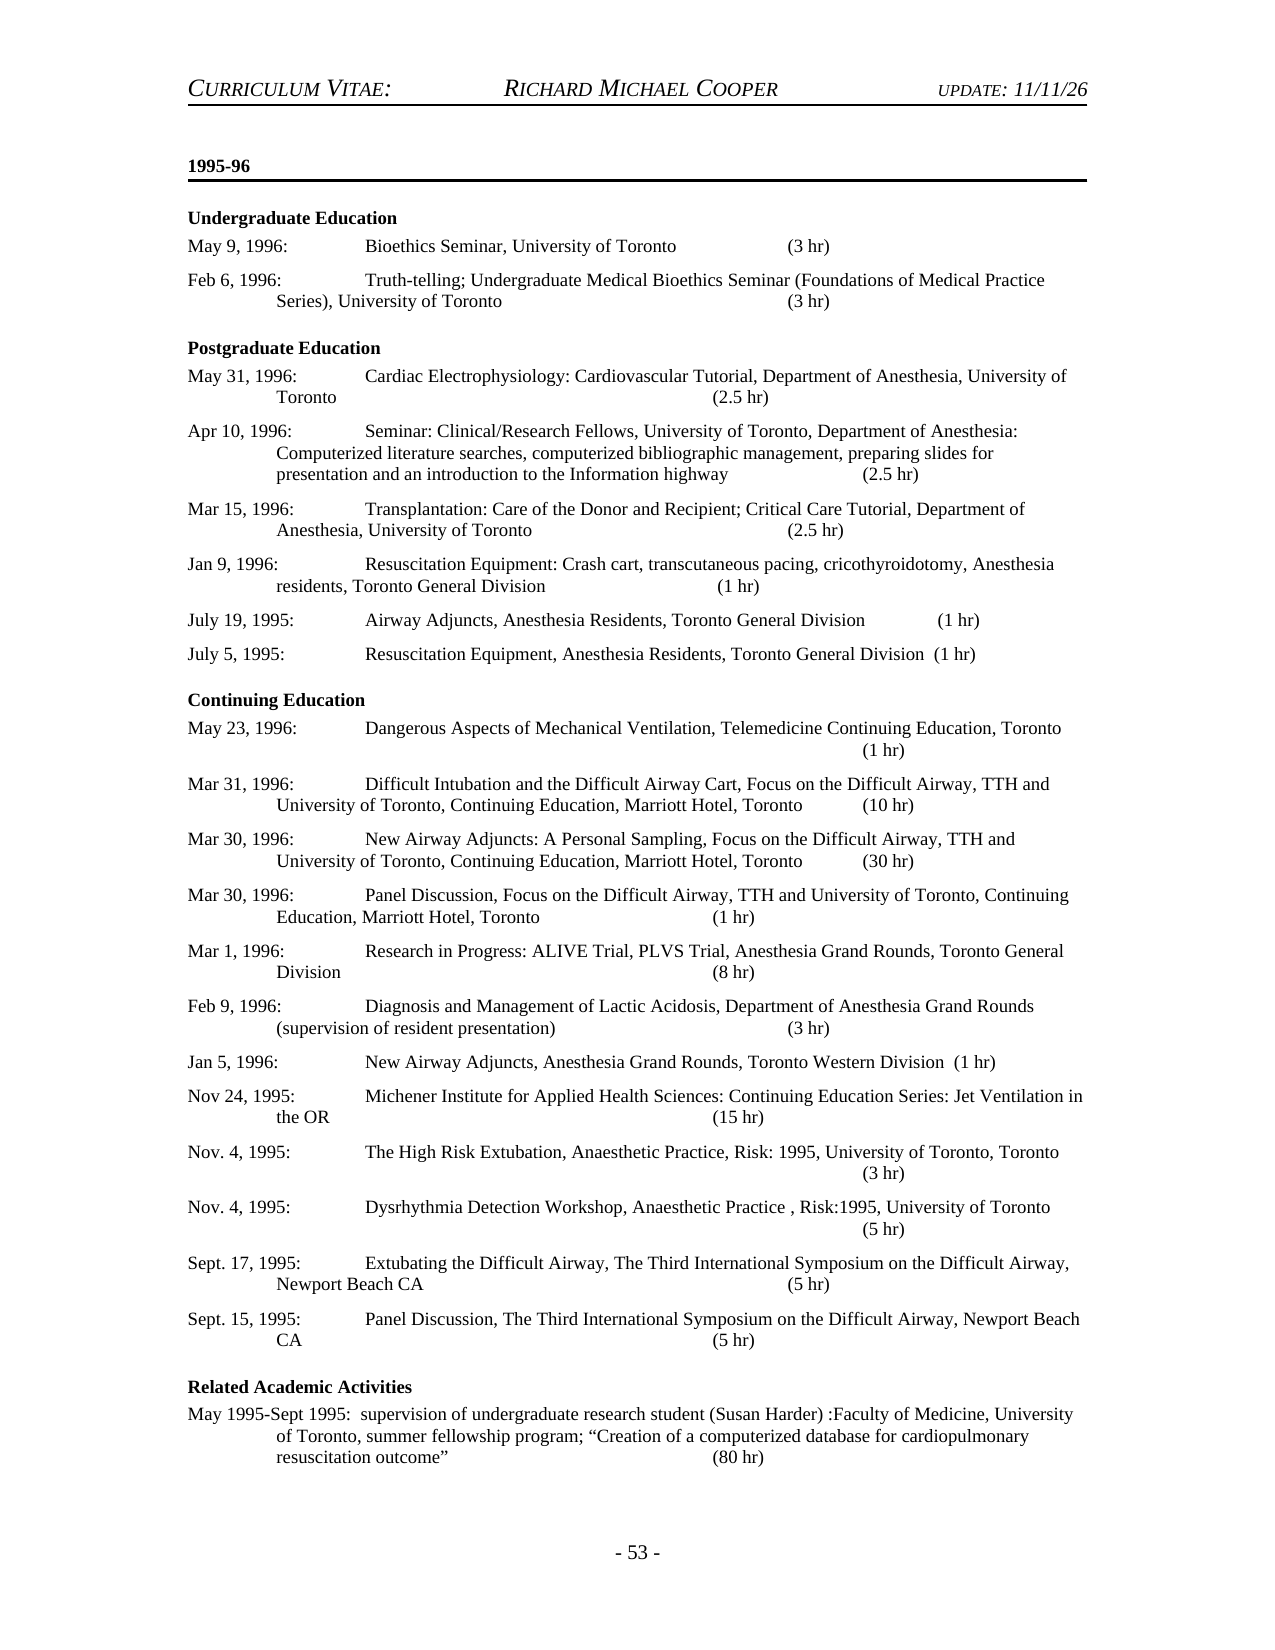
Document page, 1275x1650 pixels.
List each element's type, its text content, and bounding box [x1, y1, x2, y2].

text Nov 24, 1995: Michener Institute for Applied Health Sciences: Continuing Education Series: Jet Ventilation in the OR (15 hr) [187, 1085, 1087, 1128]
text Mar 1, 1996: Research in Progress: ALIVE Trial, PLVS Trial, Anesthesia Grand Rounds, Toronto General Division (8 hr) [187, 939, 1087, 983]
subtitle Continuing Education [187, 689, 1087, 711]
text Jan 5, 1996: New Airway Adjuncts, Anesthesia Grand Rounds, Toronto Western Division (1 hr) [187, 1051, 1087, 1072]
text Mar 30, 1996: Panel Discussion, Focus on the Difficult Airway, TTH and University of Toronto, Continuing Education, Marriott Hotel, Toronto (1 hr) [187, 884, 1087, 927]
text May 23, 1996: Dangerous Aspects of Mechanical Ventilation, Telemedicine Continuing Education, Toronto (1 hr) [187, 717, 1087, 760]
text Mar 15, 1996: Transplantation: Care of the Donor and Recipient; Critical Care Tutorial, Department of Anesthesia, University of Toronto (2.5 hr) [187, 497, 1087, 541]
text May 9, 1996: Bioethics Seminar, University of Toronto (3 hr) [187, 234, 1087, 256]
text Nov. 4, 1995: Dysrhythmia Detection Workshop, Anaesthetic Practice , Risk:1995, University of Toronto (5 hr) [187, 1196, 1087, 1239]
subtitle Undergraduate Education [187, 207, 1087, 228]
text Sept. 17, 1995: Extubating the Difficult Airway, The Third International Symposium on the Difficult Airway, Newport Beach CA (5 hr) [187, 1252, 1087, 1295]
text Feb 9, 1996: Diagnosis and Management of Lactic Acidosis, Department of Anesthesia Grand Rounds (supervision of resident presentation) (3 hr) [187, 995, 1087, 1038]
text Mar 31, 1996: Difficult Intubation and the Difficult Airway Cart, Focus on the Difficult Airway, TTH and University of Toronto, Continuing Education, Marriott Hotel, Toronto (10 hr) [187, 773, 1087, 816]
subtitle Related Academic Activities [187, 1376, 1087, 1397]
text Mar 30, 1996: New Airway Adjuncts: A Personal Sampling, Focus on the Difficult Airway, TTH and University of Toronto, Continuing Education, Marriott Hotel, Toronto (30 hr) [187, 828, 1087, 871]
text Nov. 4, 1995: The High Risk Extubation, Anaesthetic Practice, Risk: 1995, University of Toronto, Toronto (3 hr) [187, 1141, 1087, 1184]
subtitle 1995-96 [187, 155, 1087, 182]
text July 5, 1995: Resuscitation Equipment, Anesthesia Residents, Toronto General Division (1 hr) [187, 643, 1087, 664]
text Sept. 15, 1995: Panel Discussion, The Third International Symposium on the Difficult Airway, Newport Beach CA (5 hr) [187, 1307, 1087, 1351]
text May 1995-Sept 1995: supervision of undergraduate research student (Susan Harder) :Faculty of Medicine, University of Toronto, summer fellowship program; “Creation of a computerized database for cardiopulmonary resuscitation outcome” (80 hr) [187, 1403, 1087, 1468]
text Feb 6, 1996: Truth-telling; Undergraduate Medical Bioethics Seminar (Foundations of Medical Practice Series), University of Toronto (3 hr) [187, 269, 1087, 312]
text Apr 10, 1996: Seminar: Clinical/Research Fellows, University of Toronto, Department of Anesthesia: Computerized literature searches, computerized bibliographic management, preparing slides for presentation and an introduction to the Information highway (2.5 hr) [187, 420, 1087, 485]
text Jan 9, 1996: Resuscitation Equipment: Crash cart, transcutaneous pacing, cricothyroidotomy, Anesthesia residents, Toronto General Division (1 hr) [187, 553, 1087, 596]
subtitle Postgraduate Education [187, 337, 1087, 358]
text July 19, 1995: Airway Adjuncts, Anesthesia Residents, Toronto General Division (1 hr) [187, 609, 1087, 630]
text May 31, 1996: Cardiac Electrophysiology: Cardiovascular Tutorial, Department of Anesthesia, University of Toronto (2.5 hr) [187, 364, 1087, 408]
